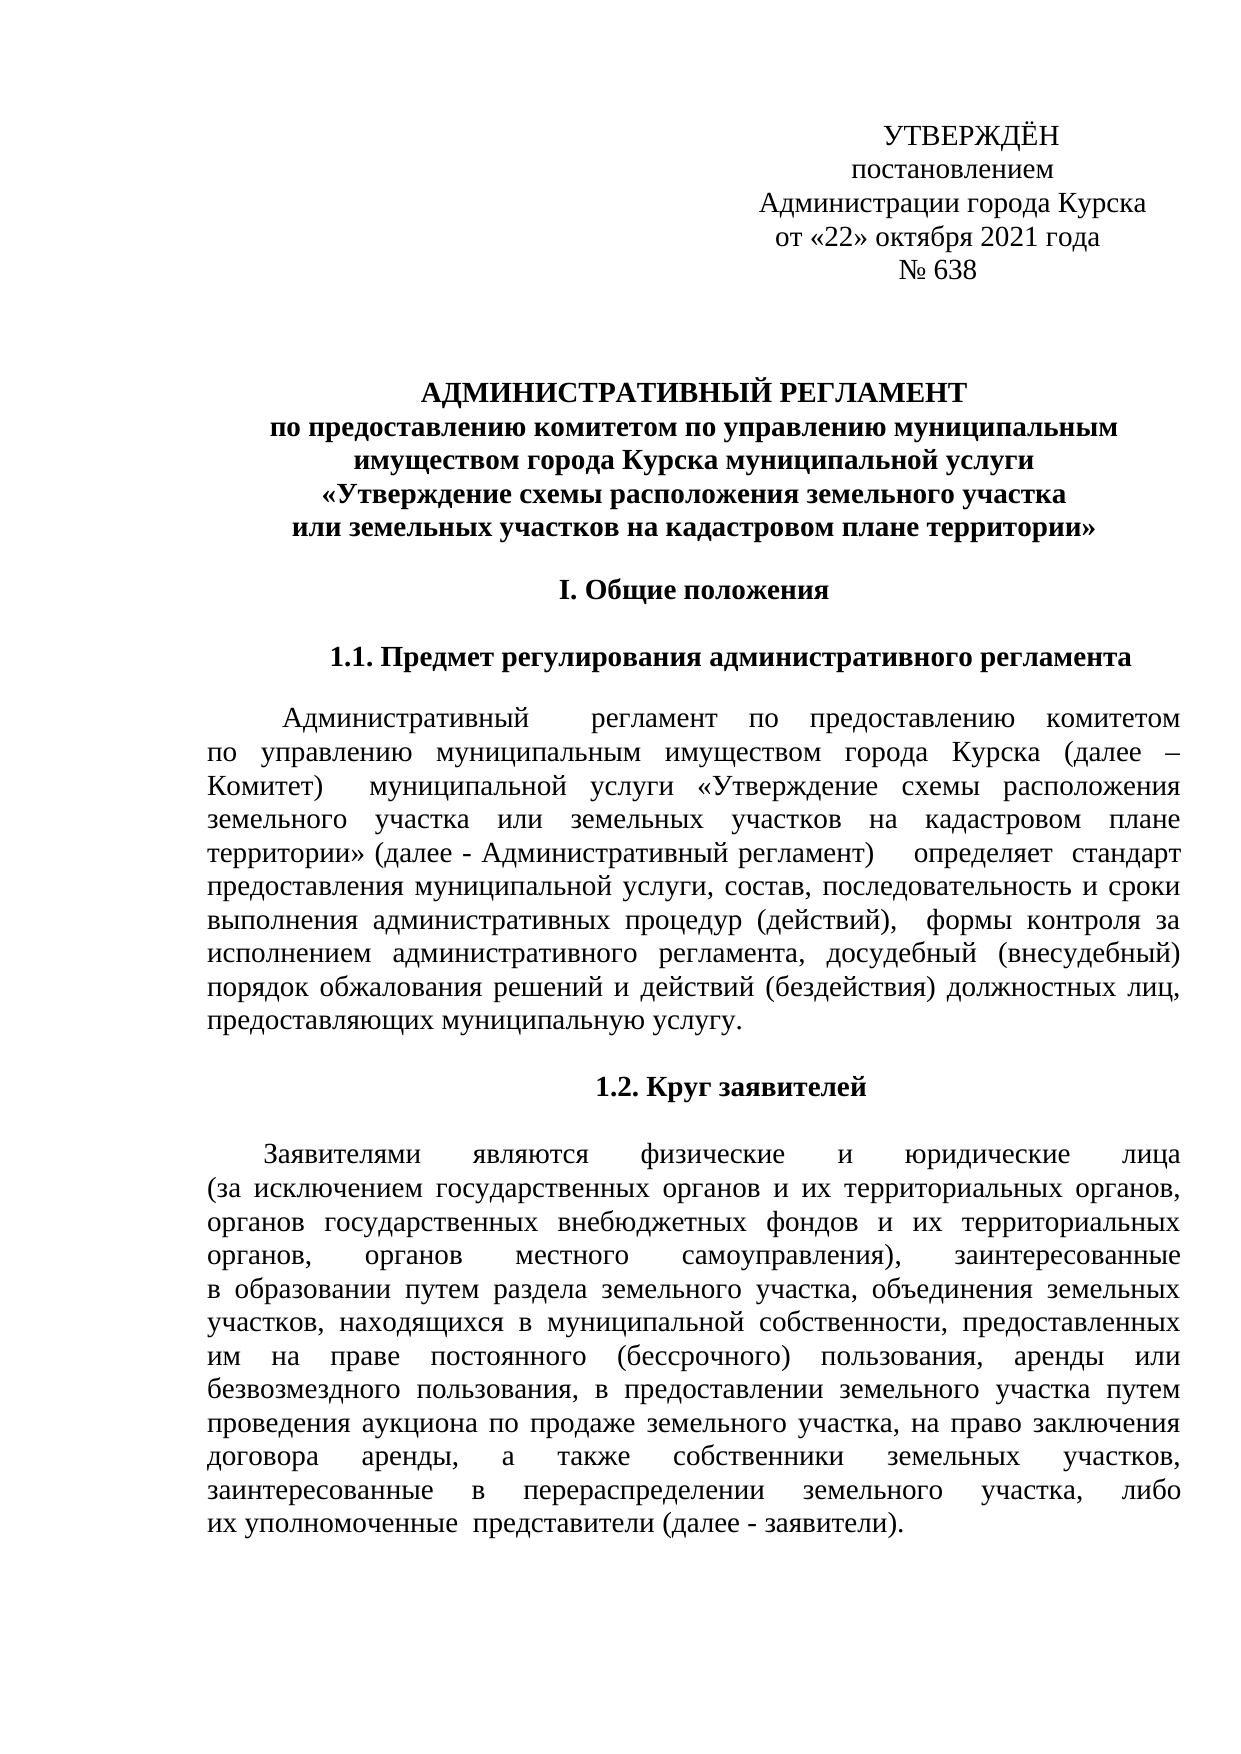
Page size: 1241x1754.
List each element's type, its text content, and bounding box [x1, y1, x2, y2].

text 1.1. Предмет регулирования административного регламента [207, 639, 1181, 672]
text или земельных участков на кадастровом плане территории» [207, 509, 1181, 543]
text I. Общие положения [207, 572, 1181, 605]
text УТВЕРЖДЁН [724, 118, 1181, 152]
text от «22» октября 2021 года [694, 219, 1181, 252]
text АДМИНИСТРАТИВНЫЙ РЕГЛАМЕНТ [207, 375, 1181, 409]
text Административный регламент по предоставлению комитетом по управлению муниципальным имуществом города Курска (далее – Комитет) муниципальной услуги «Утверждение схемы расположения земельного участка или земельных участков на кадастровом плане территории» (далее - Административный регламент) определяет стандарт предоставления муниципальной услуги, состав, последовательность и сроки выполнения административных процедур (действий), формы контроля за исполнением административного регламента, досудебный (внесудебный) порядок обжалования решений и действий (бездействия) должностных лиц, предоставляющих муниципальную услугу. [207, 701, 1181, 1036]
text № 638 [694, 252, 1181, 286]
text 1.2. Круг заявителей [207, 1069, 1181, 1103]
text Заявителями являются физические и юридические лица (за исключением государственных органов и их территориальных органов, органов государственных внебюджетных фондов и их территориальных органов, органов местного самоуправления), заинтересованные в образовании путем раздела земельного участка, объединения земельных участков, находящихся в муниципальной собственности, предоставленных им на праве постоянного (бессрочного) пользования, аренды или безвозмездного пользования, в предоставлении земельного участка путем проведения аукциона по продаже земельного участка, на право заключения договора аренды, а также собственники земельных участков, заинтересованные в перераспределении земельного участка, либо их уполномоченные представители (далее - заявители). [207, 1137, 1181, 1539]
text постановлением [724, 152, 1181, 185]
text Администрации города Курска [724, 185, 1181, 219]
text «Утверждение схемы расположения земельного участка [207, 476, 1181, 509]
text по предоставлению комитетом по управлению муниципальным имуществом города Курска муниципальной услуги [207, 409, 1181, 476]
